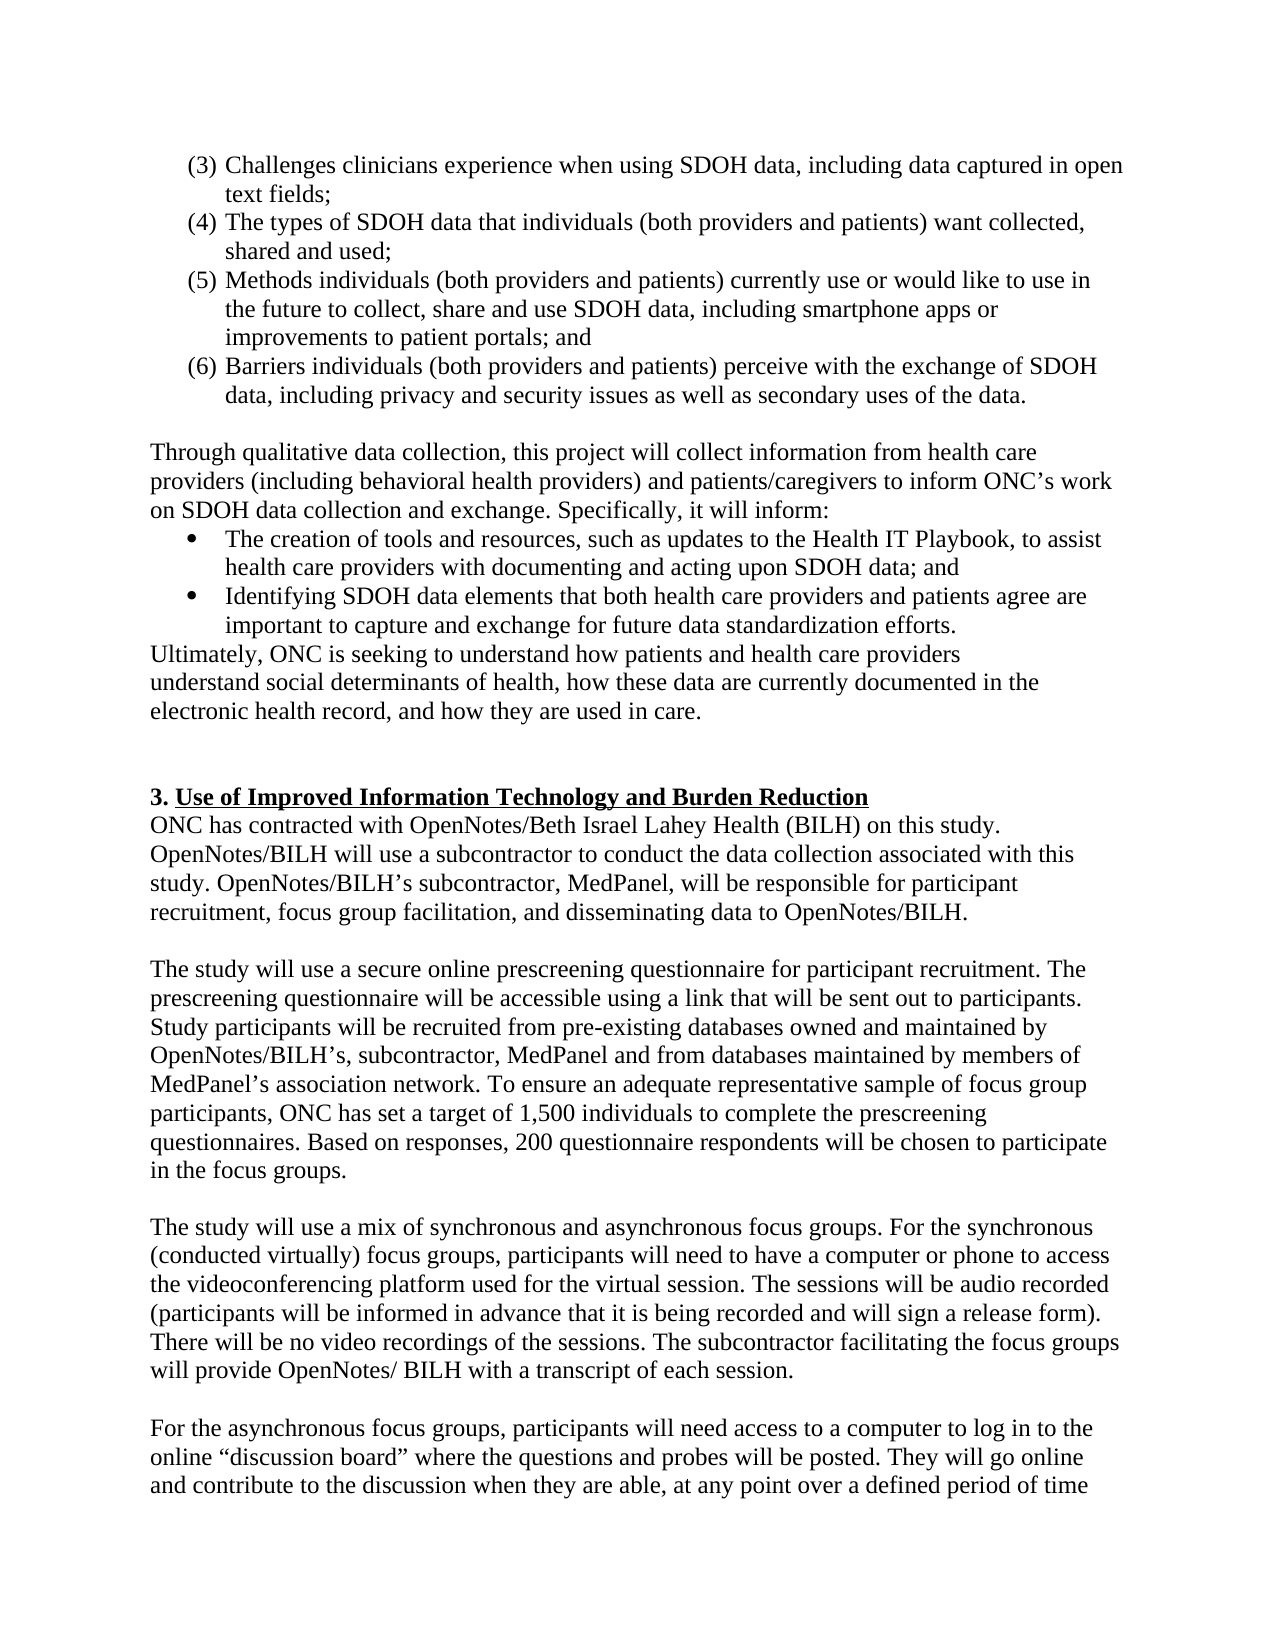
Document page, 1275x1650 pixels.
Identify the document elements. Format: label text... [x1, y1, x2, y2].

text 3. Use of Improved Information Technology and Burden Reduction [150, 782, 1093, 810]
list Challenges clinicians experience when using SDOH data, including data captured in open text fields; [187, 150, 1125, 207]
text ONC has contracted with OpenNotes/Beth Israel Lahey Health (BILH) on this study. OpenNotes/BILH will use a subcontractor to conduct the data collection associated with this study. OpenNotes/BILH’s subcontractor, MedPanel, will be responsible for participant recruitment, focus group facilitation, and disseminating data to OpenNotes/BILH. [150, 810, 1125, 925]
list The types of SDOH data that individuals (both providers and patients) want collected, shared and used; [187, 207, 1125, 265]
list Methods individuals (both providers and patients) currently use or would like to use in the future to collect, share and use SDOH data, including smartphone apps or improvements to patient portals; and [187, 265, 1125, 351]
list The creation of tools and resources, such as updates to the Health IT Playbook, to assist health care providers with documenting and acting upon SDOH data; and [187, 524, 1125, 581]
list Identifying SDOH data elements that both health care providers and patients agree are important to capture and exchange for future data standardization efforts. [187, 581, 1125, 639]
text The study will use a mix of synchronous and asynchronous focus groups. For the synchronous (conducted virtually) focus groups, participants will need to have a computer or phone to access the videoconferencing platform used for the virtual session. The sessions will be audio recorded (participants will be informed in advance that it is being recorded and will sign a release form). There will be no video recordings of the sessions. The subcontractor facilitating the focus groups will provide OpenNotes/ BILH with a transcript of each session. [150, 1212, 1125, 1384]
text The study will use a secure online prescreening questionnaire for participant recruitment. The prescreening questionnaire will be accessible using a link that will be sent out to participants. Study participants will be recruited from pre-existing databases owned and maintained by OpenNotes/BILH’s, subcontractor, MedPanel and from databases maintained by members of MedPanel’s association network. To ensure an adequate representative sample of focus group participants, ONC has set a target of 1,500 individuals to complete the prescreening questionnaires. Based on responses, 200 questionnaire respondents will be chosen to participate in the focus groups. [150, 954, 1125, 1184]
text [150, 1413, 1125, 1499]
text Ultimately, ONC is seeking to understand how patients and health care providers understand social determinants of health, how these data are currently documented in the electronic health record, and how they are used in care. [150, 639, 1059, 725]
text Through qualitative data collection, this project will collect information from health care providers (including behavioral health providers) and patients/caregivers to inform ONC’s work on SDOH data collection and exchange. Specifically, it will inform: [150, 437, 1125, 524]
list Barriers individuals (both providers and patients) perceive with the exchange of SDOH data, including privacy and security issues as well as secondary uses of the data. [187, 351, 1125, 409]
